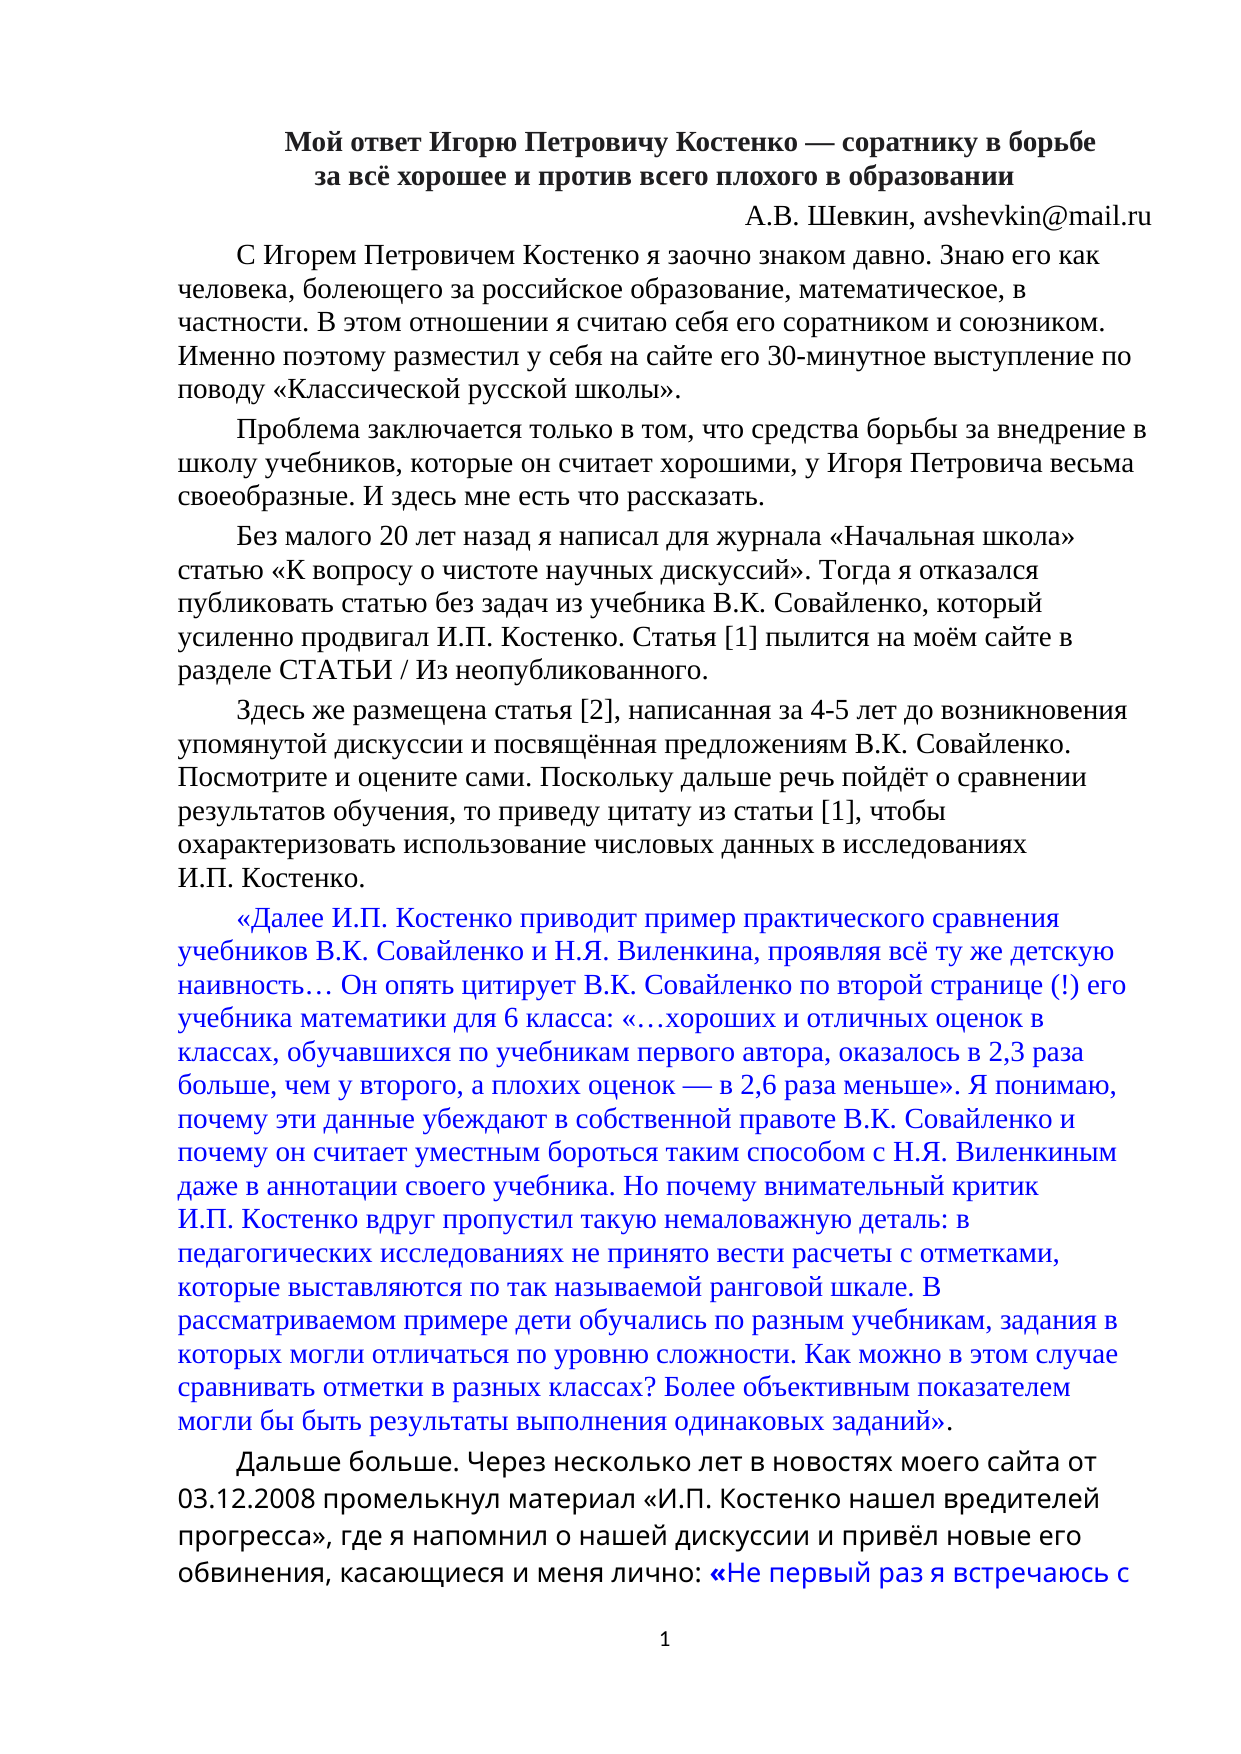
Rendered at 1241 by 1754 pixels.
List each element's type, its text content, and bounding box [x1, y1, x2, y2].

text «Далее И.П. Костенко приводит пример практического сравнения учебников В.К. Совайленко и Н.Я. Виленкина, проявляя всё ту же детскую наивность… Он опять цитирует В.К. Совайленко по второй странице (!) его учебника математики для 6 класса: «…хороших и отличных оценок в классах, обучавшихся по учебникам первого автора, оказалось в 2,3 раза больше, чем у второго, а плохих оценок — в 2,6 раза меньше». Я понимаю, почему эти данные убеждают в собственной правоте В.К. Совайленко и почему он считает уместным бороться таким способом с Н.Я. Виленкиным даже в аннотации своего учебника. Но почему внимательный критик И.П. Костенко вдруг пропустил такую немаловажную деталь: в педагогических исследованиях не принято вести расчеты с отметками, которые выставляются по так называемой ранговой шкале. В рассматриваемом примере дети обучались по разным учебникам, задания в которых могли отличаться по уровню сложности. Как можно в этом случае сравнивать отметки в разных классах? Более объективным показателем могли бы быть результаты выполнения одинаковых заданий». [177, 900, 1152, 1436]
text Без малого 20 лет назад я написал для журнала «Начальная школа» статью «К вопросу о чистоте научных дискуссий». Тогда я отказался публиковать статью без задач из учебника В.К. Совайленко, который усиленно продвигал И.П. Костенко. Статья [1] пылится на моём сайте в разделе СТАТЬИ / Из неопубликованного. [177, 518, 1152, 686]
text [177, 1443, 1152, 1590]
text Мой ответ Игорю Петровичу Костенко — соратнику в борьбе за всё хорошее и против всего плохого в образовании [177, 124, 1152, 191]
text Проблема заключается только в том, что средства борьбы за внедрение в школу учебников, которые он считает хорошими, у Игоря Петровича весьма своеобразные. И здесь мне есть что рассказать. [177, 411, 1152, 512]
text С Игорем Петровичем Костенко я заочно знаком давно. Знаю его как человека, болеющего за российское образование, математическое, в частности. В этом отношении я считаю себя его соратником и союзником. Именно поэтому разместил у себя на сайте его 30-минутное выступление по поводу «Классической русской школы». [177, 237, 1152, 405]
text А.В. Шевкин, avshevkin@mail.ru [177, 198, 1152, 231]
text Здесь же размещена статья [2], написанная за 4-5 лет до возникновения упомянутой дискуссии и посвящённая предложениям В.К. Совайленко. Посмотрите и оцените сами. Поскольку дальше речь пойдёт о сравнении результатов обучения, то приведу цитату из статьи [1], чтобы охарактеризовать использование числовых данных в исследованиях И.П. Костенко. [177, 692, 1152, 893]
